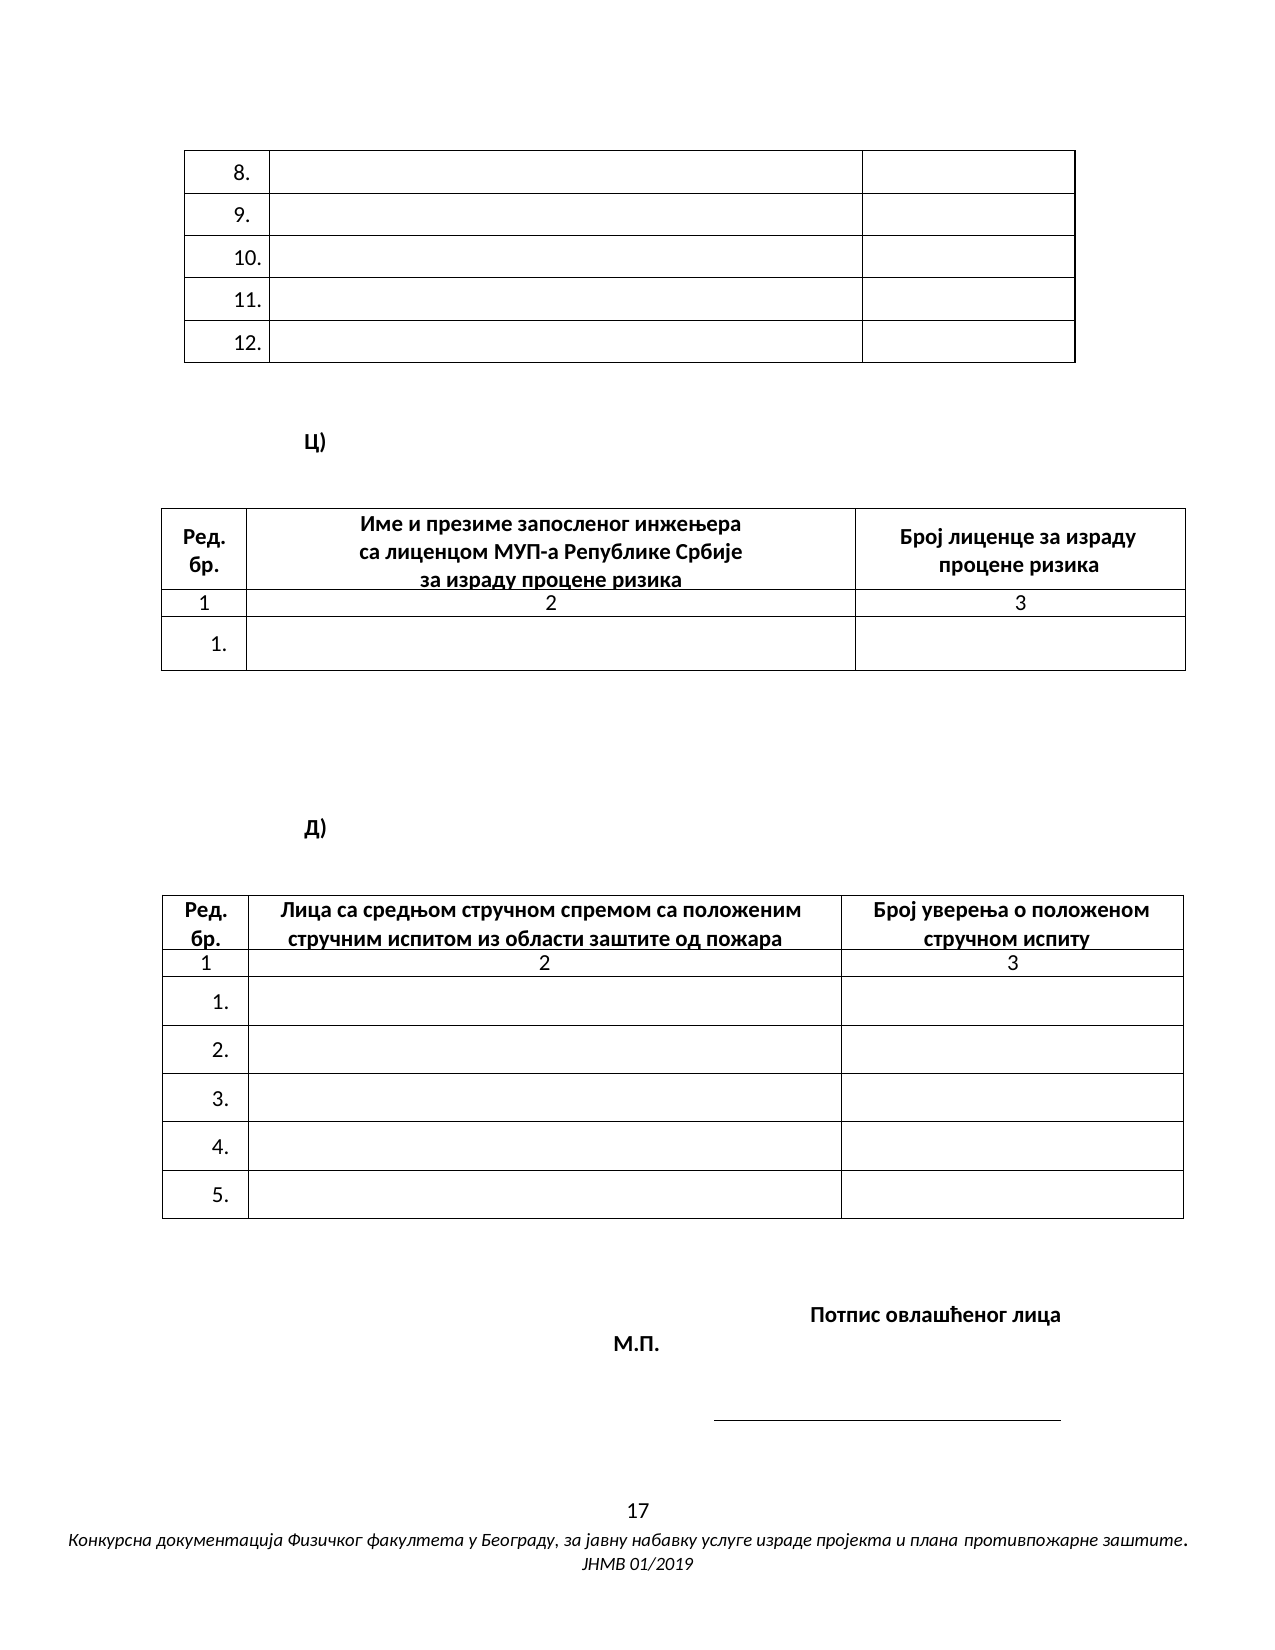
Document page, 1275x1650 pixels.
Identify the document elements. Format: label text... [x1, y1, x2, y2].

table_cell 3 [856, 590, 1185, 616]
table_header Лица са средњом стручном спремом са положеним стручним испитом из области заштите од пожара [249, 896, 841, 949]
table_cell [270, 278, 862, 319]
table_cell 12. [185, 321, 269, 362]
table_cell [842, 1122, 1183, 1169]
table_cell 8. [185, 151, 269, 192]
table_cell 2. [163, 1026, 248, 1073]
table_cell 2 [249, 950, 841, 976]
table_header Име и презиме запосленог инжењера са лиценцом МУП-а Републике Србије за израду процене ризика [247, 509, 855, 588]
table_cell [270, 236, 862, 277]
table_cell [249, 1122, 841, 1169]
table_cell [270, 194, 862, 235]
table_cell [270, 321, 862, 362]
table_cell [842, 1074, 1183, 1121]
table_cell [863, 151, 1074, 192]
table_cell 1. [163, 977, 248, 1024]
table_cell 3 [842, 950, 1183, 976]
table_cell [863, 236, 1074, 277]
table_header Потпис овлашћеног лица [592, 1304, 1096, 1329]
table_cell [842, 977, 1183, 1024]
table_cell 4. [163, 1122, 248, 1169]
table_header Број лиценце за израду процене ризика [856, 509, 1185, 588]
table_cell [270, 151, 862, 192]
table_cell [863, 321, 1074, 362]
table_cell [863, 278, 1074, 319]
text Ц) [304, 427, 1125, 455]
table_cell 1 [163, 950, 248, 976]
table_cell 11. [185, 278, 269, 319]
table_cell [842, 1026, 1183, 1073]
table_header Број уверења о положеном стручном испиту [842, 896, 1183, 949]
table_header Ред. бр. [163, 896, 248, 949]
table_cell 3. [163, 1074, 248, 1121]
table_cell [249, 1171, 841, 1218]
table_cell [249, 977, 841, 1024]
table_cell [863, 194, 1074, 235]
table_cell [249, 1026, 841, 1073]
table_cell М.П. [592, 1329, 1096, 1355]
table_cell 1. [162, 617, 246, 670]
table_cell 1 [162, 590, 246, 616]
table_cell [247, 617, 855, 670]
table_header Ред. бр. [162, 509, 246, 588]
table_cell 5. [163, 1171, 248, 1218]
table_cell [842, 1171, 1183, 1218]
table_cell 2 [247, 590, 855, 616]
table_cell [249, 1074, 841, 1121]
table_cell [856, 617, 1185, 670]
table_cell 10. [185, 236, 269, 277]
text Д) [304, 813, 1125, 841]
table_cell 9. [185, 194, 269, 235]
